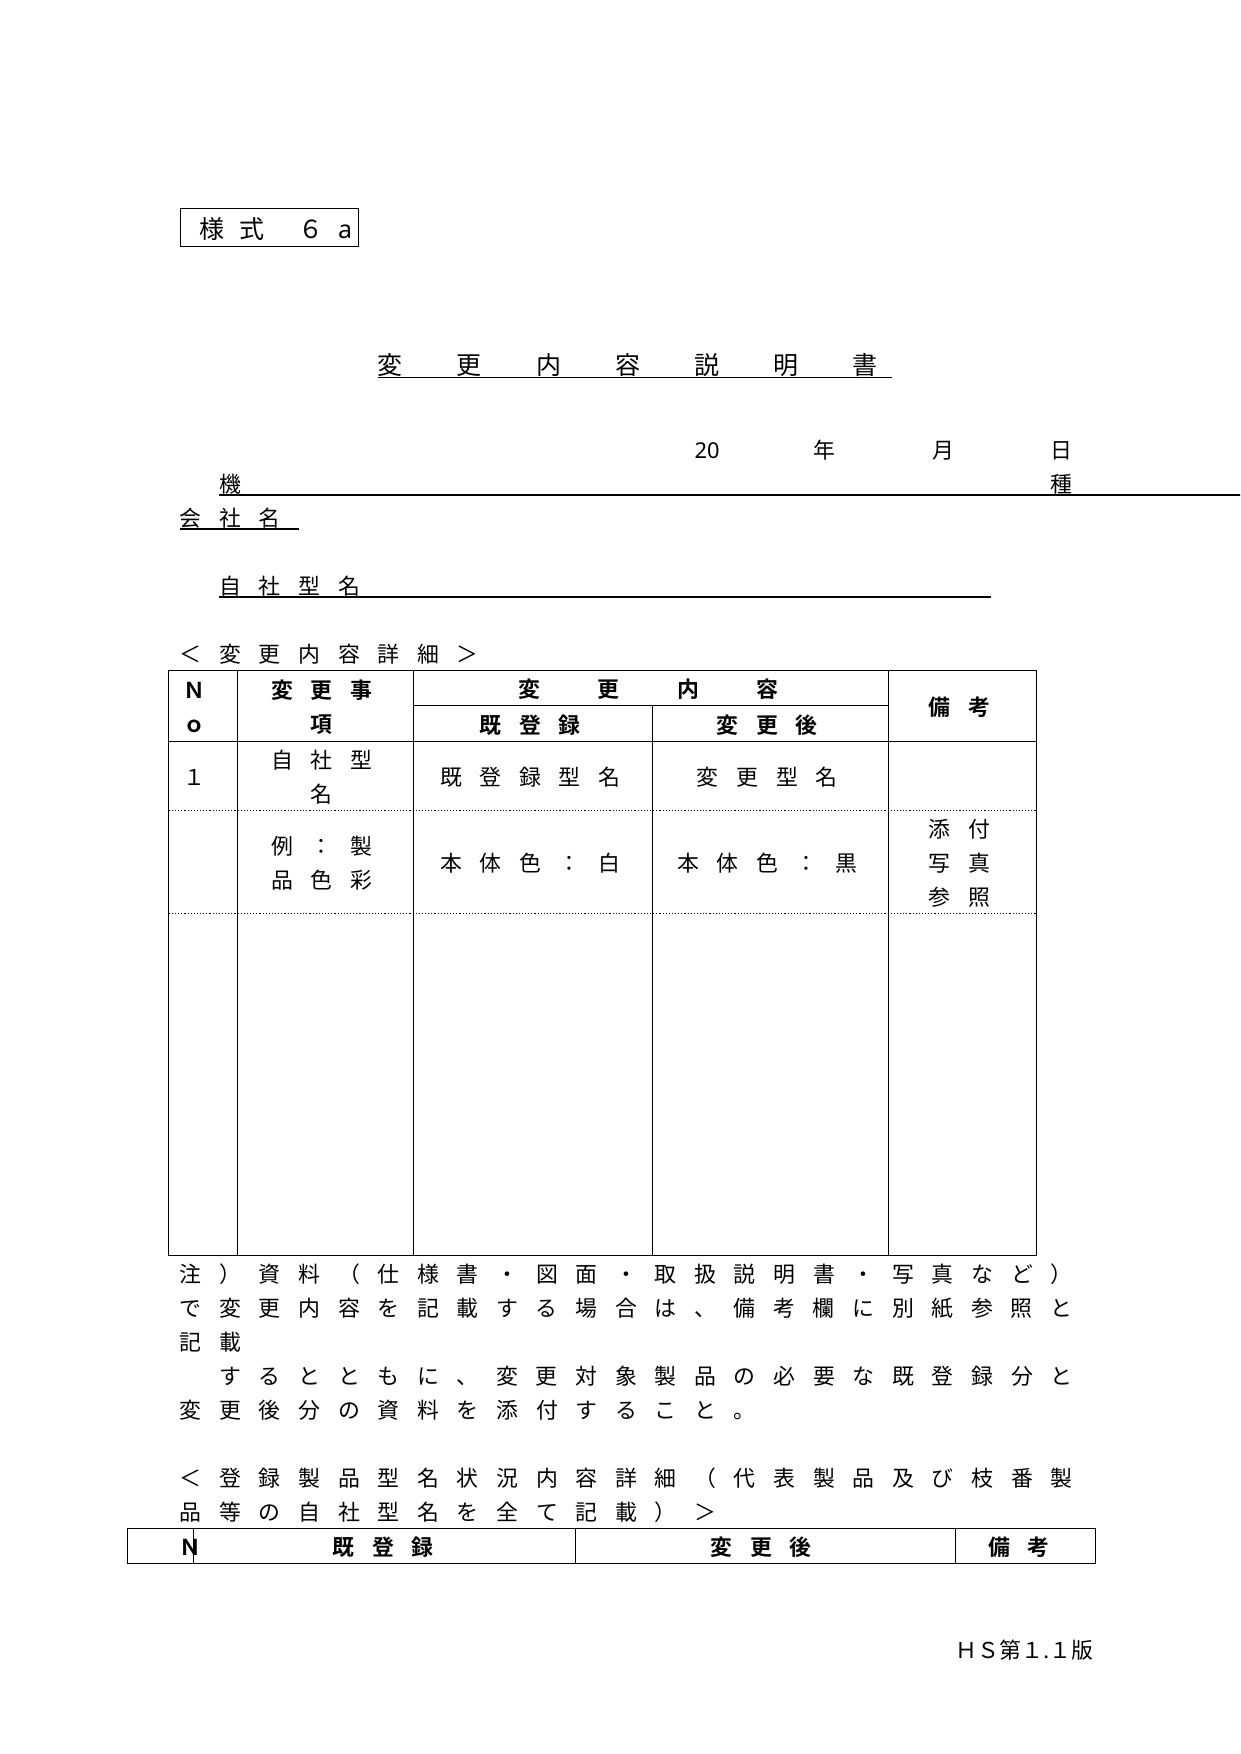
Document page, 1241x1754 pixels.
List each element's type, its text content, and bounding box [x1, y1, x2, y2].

table_cell 変更型名 [653, 742, 888, 810]
table_header 備考 [889, 671, 1036, 741]
table_header 変更事項 [238, 671, 413, 741]
table_header 備考 [956, 1529, 1095, 1563]
table_cell １ [169, 742, 237, 810]
table_header 変 更 内 容 [414, 671, 888, 705]
table_cell 添付写真 参照 [889, 810, 1036, 913]
table_cell 自社型名 [238, 742, 413, 810]
table_header 変更後 [576, 1529, 955, 1563]
table_cell [889, 742, 1036, 810]
table_cell 既登録 [414, 706, 652, 741]
text 自社型名 [179, 568, 1090, 602]
table_cell 本体色：白 [414, 810, 652, 913]
table_cell [889, 913, 1036, 1254]
table_cell 既登録型名 [414, 742, 652, 810]
table_cell [653, 913, 888, 1254]
table_cell [169, 913, 237, 1254]
table_header Ｎｏ [169, 671, 237, 741]
text 機種 会社名 [179, 466, 1090, 534]
text 注）資料（仕様書・図面・取扱説明書・写真など）で変更内容を記載する場合は、備考欄に別紙参照と記載 [179, 1256, 1090, 1358]
table_cell [414, 913, 652, 1254]
table_header 既登録 [194, 1529, 575, 1563]
table_cell [238, 913, 413, 1254]
text ＜登録製品型名状況内容詳細（代表製品及び枝番製品等の自社型名を全て記載）＞ [179, 1460, 1090, 1528]
table_header Ｎｏ [128, 1529, 193, 1563]
text .様式 ６a [179, 193, 1090, 262]
text 20 年 月 日 [179, 432, 1090, 466]
table_cell [169, 810, 237, 913]
table_cell 変更後 [653, 706, 888, 741]
table_cell 本体色：黒 [653, 810, 888, 913]
text ＜変更内容詳細＞ [179, 636, 1090, 670]
text 変 更 内 容 説 明 書 [179, 330, 1090, 398]
text するとともに、変更対象製品の必要な既登録分と変更後分の資料を添付すること。 [179, 1358, 1090, 1426]
table_cell 例：製品色彩 [238, 810, 413, 913]
